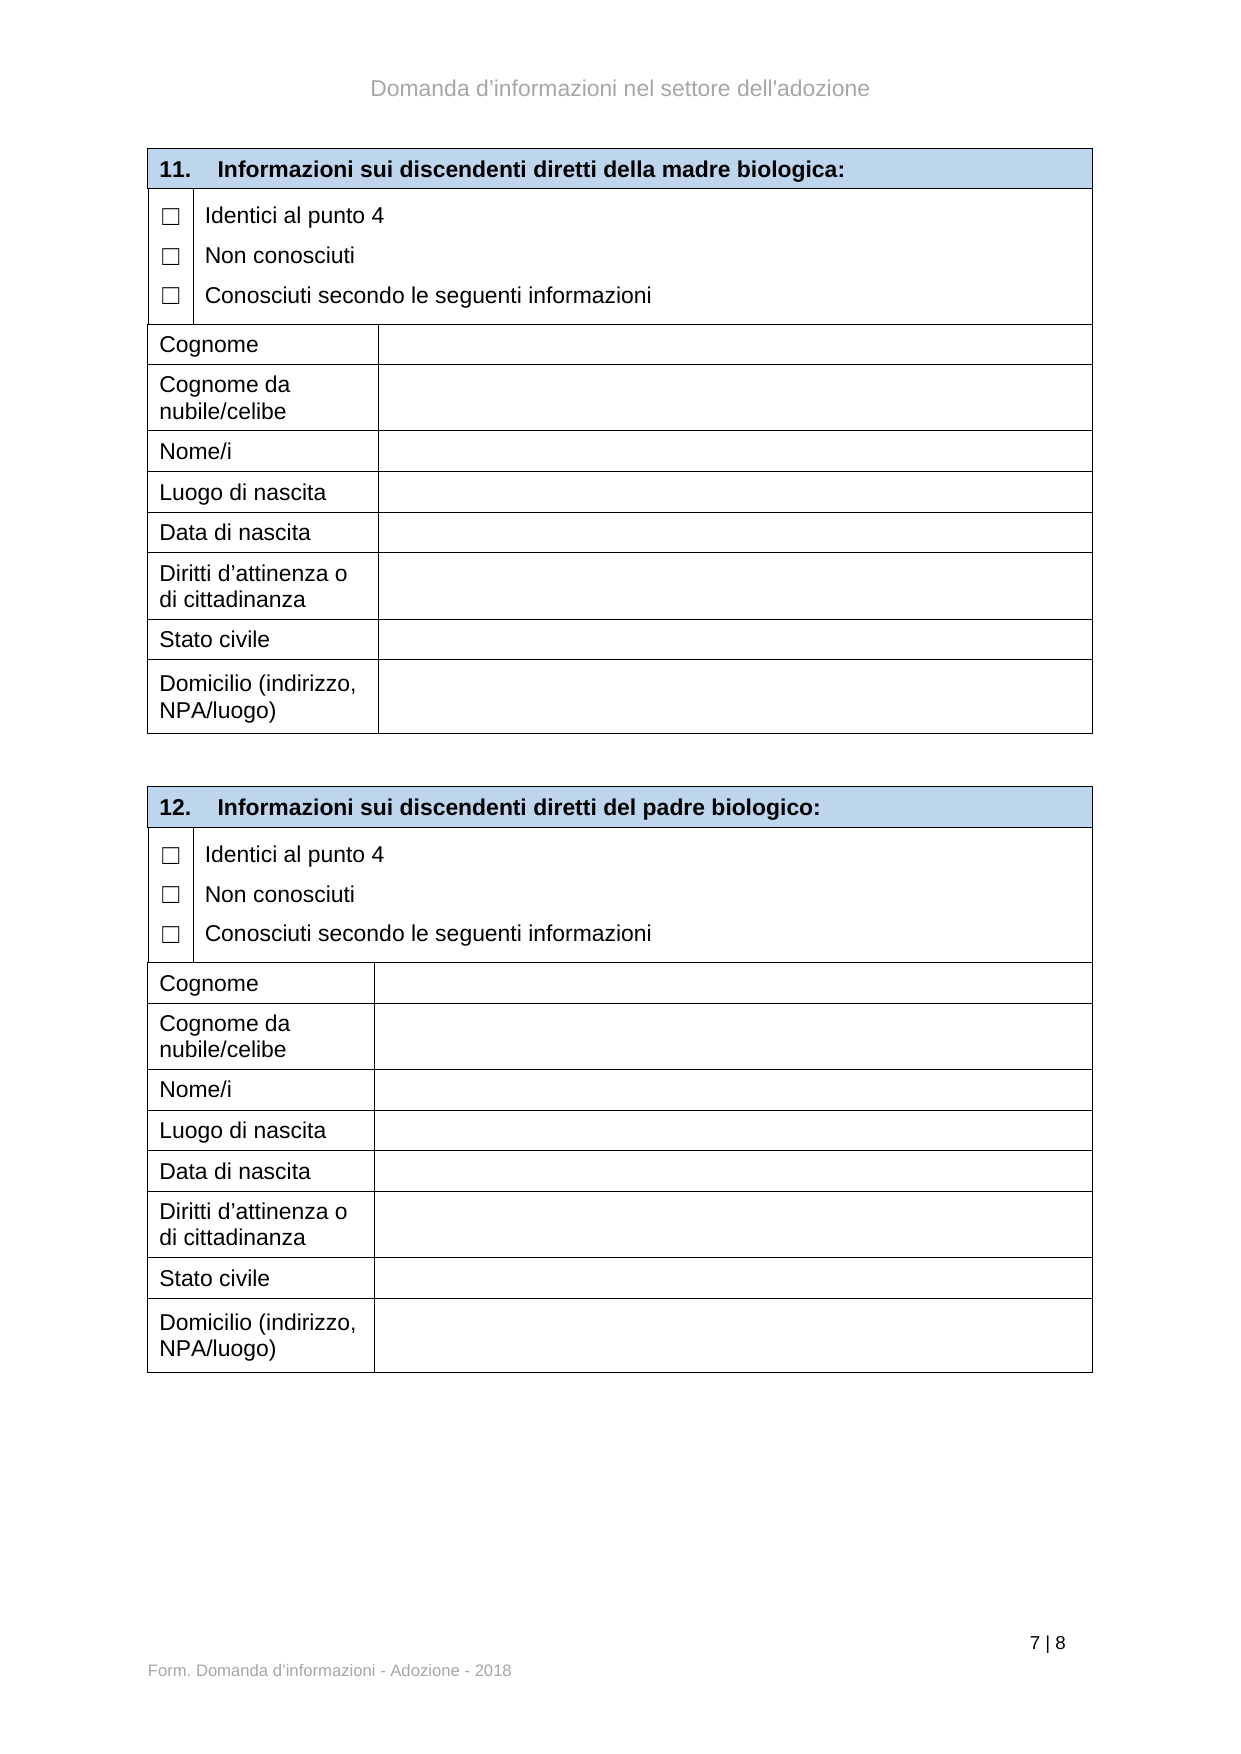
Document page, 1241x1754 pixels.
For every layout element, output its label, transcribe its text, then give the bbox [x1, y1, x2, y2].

table_cell [149, 189, 193, 323]
table_cell Luogo di nascita [148, 1111, 374, 1150]
table_cell [379, 472, 1092, 512]
table_cell Diritti d’attinenza o di cittadinanza [148, 553, 378, 618]
table_cell [379, 620, 1092, 659]
table_cell Diritti d’attinenza o di cittadinanza [148, 1192, 374, 1257]
table_cell Identici al punto 4 Non conosciuti Conosciuti secondo le seguenti informazioni [194, 828, 1092, 962]
table_cell [375, 1192, 1092, 1257]
table_header Informazioni sui discendenti diretti della madre biologica: [148, 149, 1092, 188]
table_cell [375, 1258, 1092, 1298]
table_cell Cognome da nubile/celibe [148, 365, 378, 430]
table_cell Data di nascita [148, 513, 378, 552]
table_cell Luogo di nascita [148, 472, 378, 512]
table_cell [375, 1004, 1092, 1069]
table_cell Cognome [148, 963, 374, 1003]
table_cell [375, 1111, 1092, 1150]
table_cell [375, 963, 1092, 1003]
table_cell [375, 1070, 1092, 1109]
table_cell Domicilio (indirizzo, NPA/luogo) [148, 1299, 374, 1372]
table_cell Data di nascita [148, 1151, 374, 1191]
table_cell Nome/i [148, 431, 378, 471]
table_cell [375, 1151, 1092, 1191]
table_cell [379, 325, 1092, 364]
table_cell Nome/i [148, 1070, 374, 1109]
table_cell [379, 513, 1092, 552]
table_header Informazioni sui discendenti diretti del padre biologico: [148, 787, 1092, 827]
table_cell Identici al punto 4 Non conosciuti Conosciuti secondo le seguenti informazioni [194, 189, 1092, 323]
table_cell [379, 553, 1092, 618]
table_cell [379, 365, 1092, 430]
table_cell [379, 431, 1092, 471]
table_cell Stato civile [148, 1258, 374, 1298]
table_cell Cognome da nubile/celibe [148, 1004, 374, 1069]
table_cell [149, 828, 193, 962]
table_cell [379, 660, 1092, 733]
table_cell Domicilio (indirizzo, NPA/luogo) [148, 660, 378, 733]
table_cell [375, 1299, 1092, 1372]
table_cell Cognome [148, 325, 378, 364]
table_cell Stato civile [148, 620, 378, 659]
